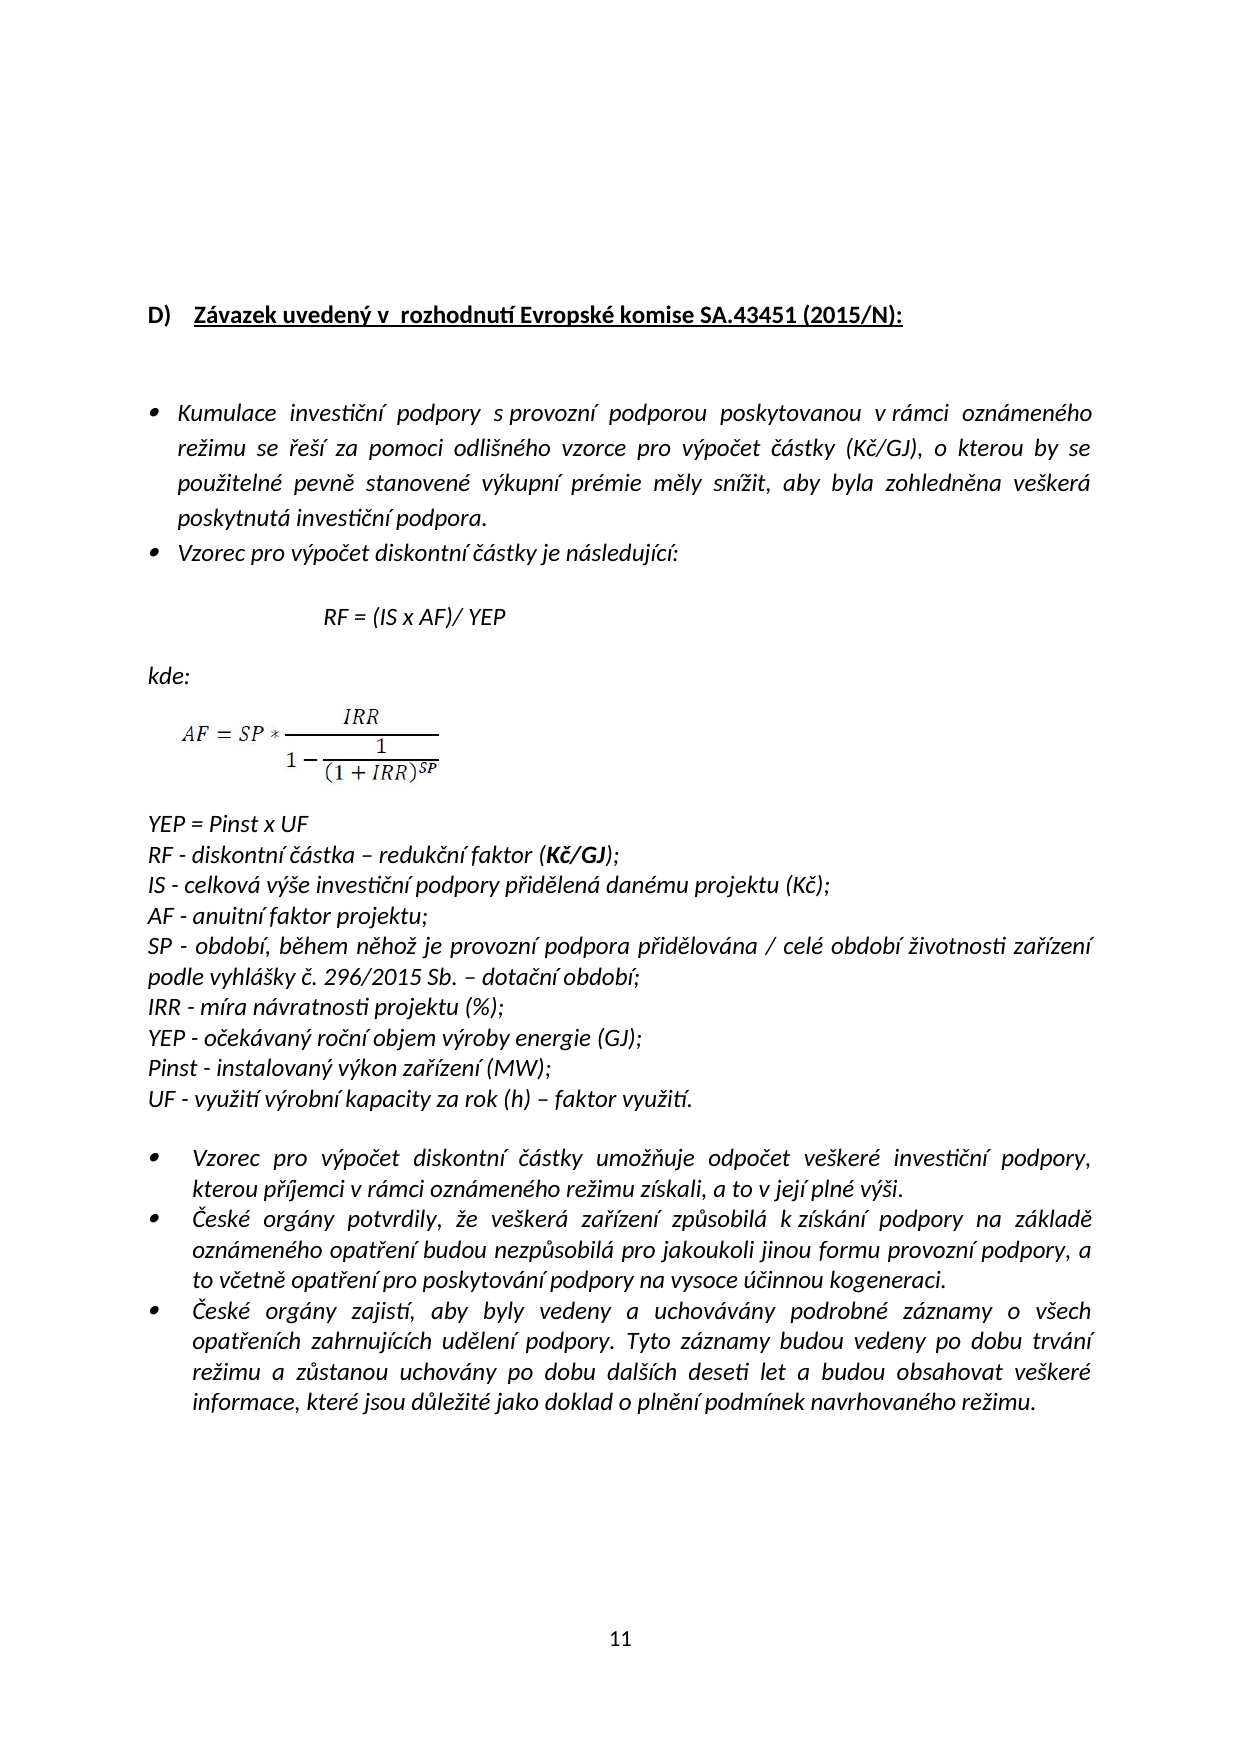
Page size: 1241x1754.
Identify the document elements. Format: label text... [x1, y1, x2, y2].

text AF - anuitní faktor projektu; [148, 900, 1093, 930]
text Pinst - instalovaný výkon zařízení (MW); [148, 1052, 1093, 1083]
text RF = (IS x AF)/ YEP [148, 601, 1093, 632]
list Vzorec pro výpočet diskontní částky umožňuje odpočet veškeré investiční podpory, kterou příjemci v rámci oznámeného režimu získali, a to v její plné výši. [148, 1142, 1093, 1203]
text IRR - míra návratnosti projektu (%); [148, 991, 1093, 1022]
text D) Závazek uvedený v rozhodnutí Evropské komise SA.43451 (2015/N): [148, 299, 1093, 330]
text UF - využití výrobní kapacity za rok (h) – faktor využití. [148, 1083, 1093, 1113]
text YEP - očekávaný roční objem výroby energie (GJ); [148, 1022, 1093, 1052]
text IS - celková výše investiční podpory přidělená danému projektu (Kč); [148, 869, 1093, 900]
list České orgány potvrdily, že veškerá zařízení způsobilá k získání podpory na základě oznámeného opatření budou nezpůsobilá pro jakoukoli jinou formu provozní podpory, a to včetně opatření pro poskytování podpory na vysoce účinnou kogeneraci. [148, 1203, 1093, 1295]
list České orgány zajistí, aby byly vedeny a uchovávány podrobné záznamy o všech opatřeních zahrnujících udělení podpory. Tyto záznamy budou vedeny po dobu trvání režimu a zůstanou uchovány po dobu dalších deseti let a budou obsahovat veškeré informace, které jsou důležité jako doklad o plnění podmínek navrhovaného režimu. [148, 1295, 1093, 1417]
list Vzorec pro výpočet diskontní částky je následující: [148, 537, 1093, 567]
picture [147, 690, 466, 809]
list Kumulace investiční podpory s provozní podporou poskytovanou v rámci oznámeného režimu se řeší za pomoci odlišného vzorce pro výpočet částky (Kč/GJ), o kterou by se použitelné pevně stanovené výkupní prémie měly snížit, aby byla zohledněna veškerá poskytnutá investiční podpora. [148, 397, 1093, 532]
text RF - diskontní částka – redukční faktor (Kč/GJ); [148, 839, 1093, 869]
text SP - období, během něhož je provozní podpora přidělována / celé období životnosti zařízení podle vyhlášky č. 296/2015 Sb. – dotační období; [148, 930, 1093, 991]
text YEP = Pinst x UF [148, 808, 1093, 839]
text kde: [148, 660, 1093, 691]
